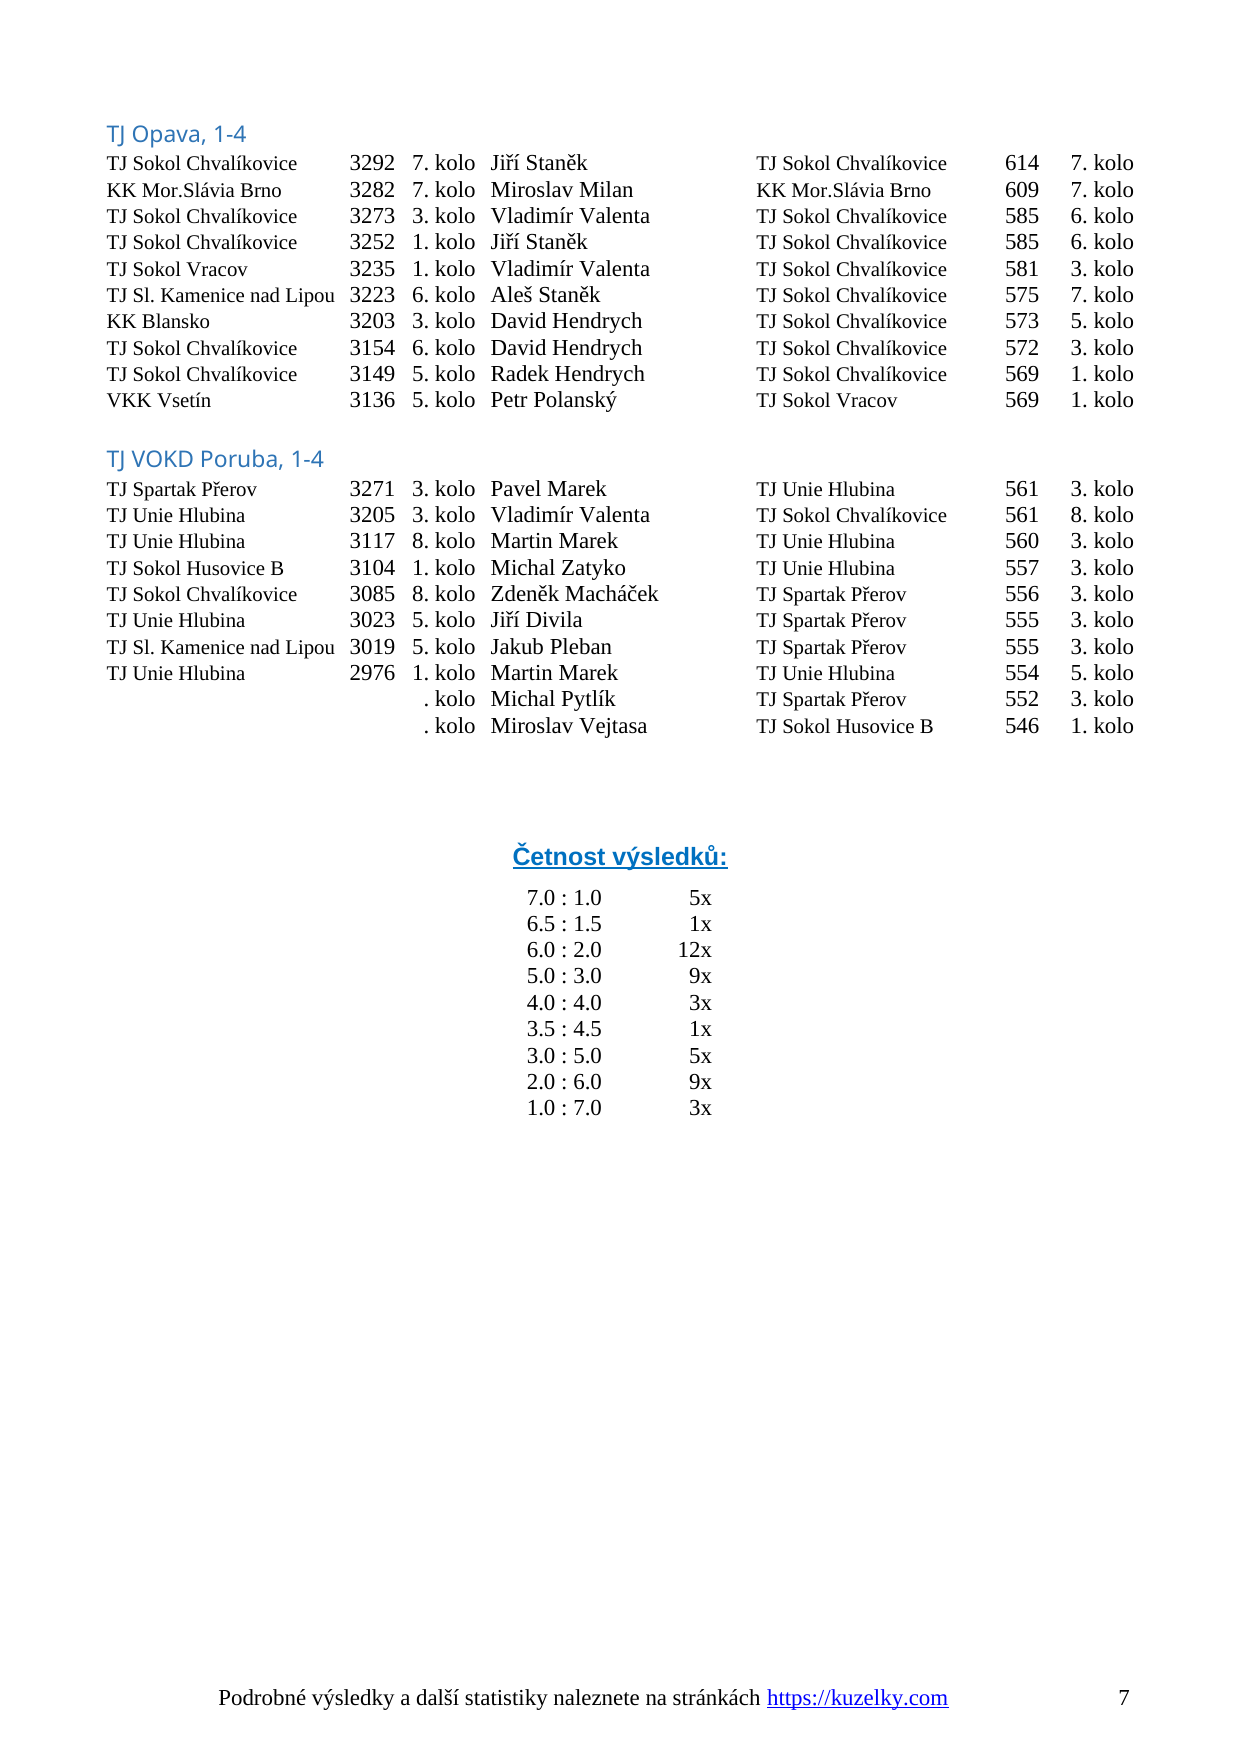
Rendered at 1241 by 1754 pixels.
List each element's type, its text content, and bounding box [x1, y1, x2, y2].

text TJ Sokol Chvalíkovice 3292 7. kolo Jiří Staněk TJ Sokol Chvalíkovice 614 7. kolo [106, 149, 1134, 176]
text TJ Sokol Chvalíkovice 3085 8. kolo Zdeněk Macháček TJ Spartak Přerov 556 3. kolo [106, 580, 1134, 606]
text TJ Sokol Husovice B 3104 1. kolo Michal Zatyko TJ Unie Hlubina 557 3. kolo [106, 554, 1134, 580]
text TJ Sl. Kamenice nad Lipou 3223 6. kolo Aleš Staněk TJ Sokol Chvalíkovice 575 7. kolo [106, 281, 1134, 307]
text . kolo Michal Pytlík TJ Spartak Přerov 552 3. kolo [106, 686, 1134, 712]
text TJ Sokol Chvalíkovice 3149 5. kolo Radek Hendrych TJ Sokol Chvalíkovice 569 1. kolo [106, 360, 1134, 387]
text . kolo Miroslav Vejtasa TJ Sokol Husovice B 546 1. kolo [106, 712, 1134, 738]
text 1.0 : 7.0 3x [106, 1094, 1134, 1121]
text 2.0 : 6.0 9x [106, 1068, 1134, 1094]
text TJ Unie Hlubina 2976 1. kolo Martin Marek TJ Unie Hlubina 554 5. kolo [106, 659, 1134, 686]
text 7.0 : 1.0 5x [106, 883, 1134, 910]
text TJ Unie Hlubina 3205 3. kolo Vladimír Valenta TJ Sokol Chvalíkovice 561 8. kolo [106, 501, 1134, 527]
text 6.0 : 2.0 12x [106, 936, 1134, 963]
text 6.5 : 1.5 1x [106, 910, 1134, 936]
text TJ Sokol Chvalíkovice 3273 3. kolo Vladimír Valenta TJ Sokol Chvalíkovice 585 6. kolo [106, 202, 1134, 228]
text KK Blansko 3203 3. kolo David Hendrych TJ Sokol Chvalíkovice 573 5. kolo [106, 307, 1134, 334]
text 3.5 : 4.5 1x [106, 1015, 1134, 1042]
text 3.0 : 5.0 5x [106, 1042, 1134, 1068]
text VKK Vsetín 3136 5. kolo Petr Polanský TJ Sokol Vracov 569 1. kolo [106, 387, 1134, 413]
text TJ Spartak Přerov 3271 3. kolo Pavel Marek TJ Unie Hlubina 561 3. kolo [106, 475, 1134, 501]
text TJ Unie Hlubina 3117 8. kolo Martin Marek TJ Unie Hlubina 560 3. kolo [106, 527, 1134, 554]
text TJ Sokol Chvalíkovice 3154 6. kolo David Hendrych TJ Sokol Chvalíkovice 572 3. kolo [106, 334, 1134, 360]
text TJ Sl. Kamenice nad Lipou 3019 5. kolo Jakub Pleban TJ Spartak Přerov 555 3. kolo [106, 633, 1134, 659]
text KK Mor.Slávia Brno 3282 7. kolo Miroslav Milan KK Mor.Slávia Brno 609 7. kolo [106, 176, 1134, 202]
text Četnost výsledků: [94, 842, 1145, 871]
subtitle TJ VOKD Poruba, 1-4 [106, 443, 1134, 475]
text TJ Sokol Chvalíkovice 3252 1. kolo Jiří Staněk TJ Sokol Chvalíkovice 585 6. kolo [106, 228, 1134, 255]
text 4.0 : 4.0 3x [106, 989, 1134, 1015]
text TJ Sokol Vracov 3235 1. kolo Vladimír Valenta TJ Sokol Chvalíkovice 581 3. kolo [106, 255, 1134, 281]
text TJ Unie Hlubina 3023 5. kolo Jiří Divila TJ Spartak Přerov 555 3. kolo [106, 606, 1134, 633]
subtitle TJ Opava, 1-4 [106, 118, 1134, 149]
text 5.0 : 3.0 9x [106, 963, 1134, 989]
